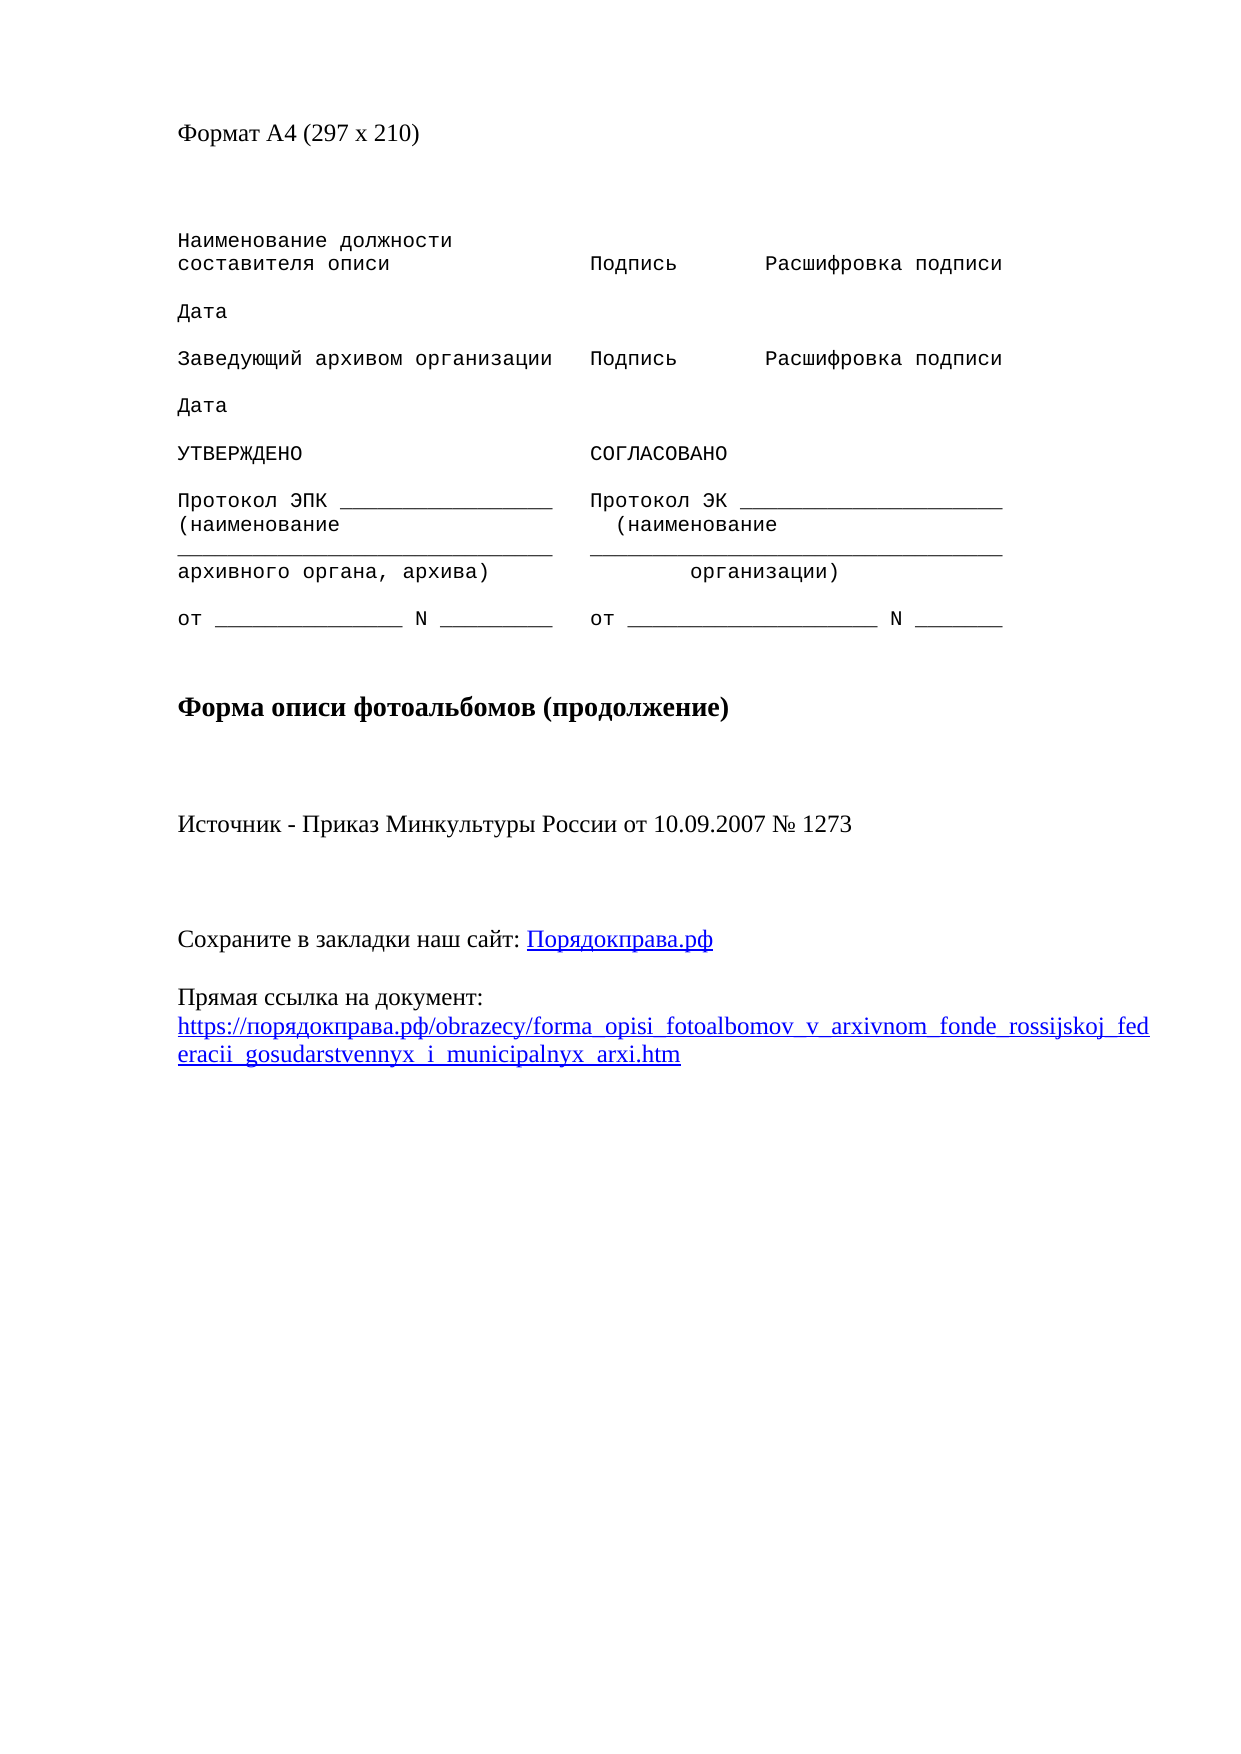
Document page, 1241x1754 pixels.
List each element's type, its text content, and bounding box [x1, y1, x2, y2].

text Сохраните в закладки наш сайт: Порядокправа.рф Прямая ссылка на документ: https://порядокправа.рф/obrazecy/forma_opisi_fotoalbomov_v_arxivnom_fonde_rossijskoj_federacii_gosudarstvennyx_i_municipalnyx_arxi.htm [177, 867, 1152, 1068]
text Протокол ЭПК _________________ Протокол ЭК _____________________ [177, 490, 1152, 513]
text от _______________ N _________ от ____________________ N _______ [177, 608, 1152, 632]
text ______________________________ _________________________________ [177, 537, 1152, 561]
text (наименование (наименование [177, 513, 1152, 537]
text Источник - Приказ Минкультуры России от 10.09.2007 № 1273 [177, 809, 1152, 838]
text Наименование должности [177, 230, 1152, 253]
text Дата [177, 395, 1152, 419]
text УТВЕРЖДЕНО СОГЛАСОВАНО [177, 443, 1152, 466]
text Формат A4 (297 x 210) [177, 118, 1152, 147]
text Заведующий архивом организации Подпись Расшифровка подписи [177, 348, 1152, 372]
subtitle Форма описи фотоальбомов (продолжение) [177, 690, 1152, 722]
text составителя описи Подпись Расшифровка подписи [177, 253, 1152, 277]
text архивного органа, архива) организации) [177, 561, 1152, 584]
text Дата [177, 301, 1152, 324]
